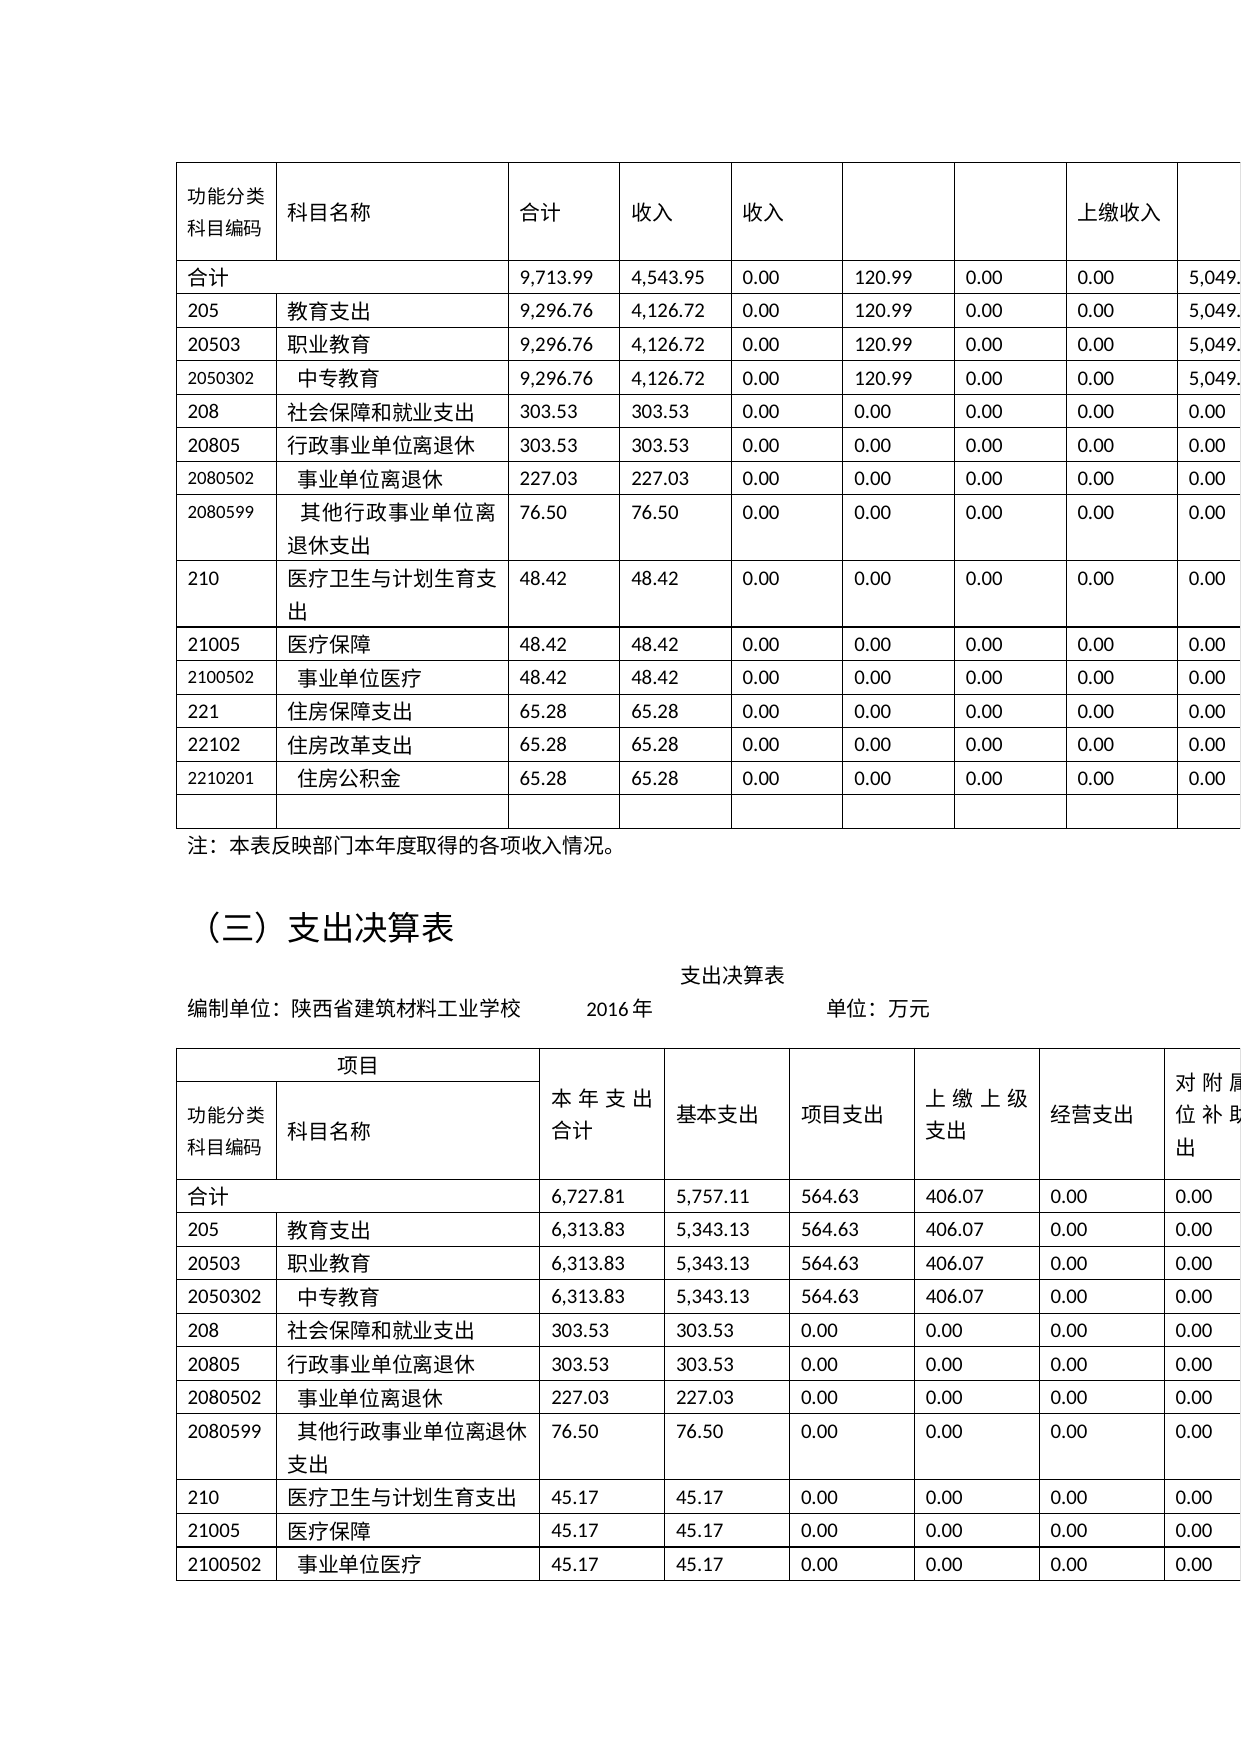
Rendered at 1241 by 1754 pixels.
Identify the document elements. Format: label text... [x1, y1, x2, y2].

table_cell 0.00 [955, 462, 1066, 494]
table_cell 0.00 [732, 762, 842, 794]
table_cell 事业收入 [843, 163, 954, 259]
table_cell 6,727.81 [540, 1180, 664, 1212]
table_cell 事业单位医疗 [277, 661, 508, 693]
table_cell 221 [177, 695, 276, 727]
table_cell 0.00 [1067, 462, 1177, 494]
table_cell 基本支出 [665, 1049, 789, 1178]
table_cell 0.00 [915, 1414, 1039, 1479]
table_cell 0.00 [955, 695, 1066, 727]
table_cell 事业单位离退休 [277, 1381, 539, 1413]
table_cell 65.28 [509, 728, 619, 761]
text （三）支出决算表 [187, 894, 1053, 959]
table_cell 303.53 [509, 428, 619, 461]
table_cell 22102 [177, 728, 276, 761]
table_cell 45.17 [665, 1548, 789, 1580]
table_cell 0.00 [732, 561, 842, 626]
table_cell 0.00 [1165, 1314, 1240, 1346]
table_cell 303.53 [540, 1347, 664, 1380]
table_cell 120.99 [843, 328, 954, 360]
table_cell 0.00 [1165, 1213, 1240, 1246]
table_cell 0.00 [843, 695, 954, 727]
table_cell 职业教育 [277, 328, 508, 360]
table_cell 其他行政事业单位离退休支出 [277, 495, 508, 560]
table_cell 0.00 [1040, 1180, 1164, 1212]
table_cell 0.00 [1067, 328, 1177, 360]
table_cell 教育支出 [277, 1213, 539, 1246]
table_cell 21005 [177, 1514, 276, 1546]
table_cell 0.00 [1178, 428, 1240, 461]
table_cell 0.00 [955, 294, 1066, 327]
table_cell 科目名称 [277, 163, 508, 259]
table_cell 5,343.13 [665, 1280, 789, 1313]
table_cell 0.00 [1165, 1247, 1240, 1279]
table_cell 0.00 [1178, 661, 1240, 693]
table_cell 0.00 [732, 462, 842, 494]
table_cell 48.42 [509, 661, 619, 693]
table_cell 0.00 [790, 1548, 914, 1580]
table_cell 0.00 [1067, 261, 1177, 293]
table_cell 0.00 [843, 495, 954, 560]
table_cell 5,049.05 [1178, 361, 1240, 394]
table_cell 0.00 [1178, 395, 1240, 427]
table_cell 45.17 [540, 1480, 664, 1513]
table_cell 0.00 [843, 462, 954, 494]
table_cell 0.00 [1040, 1247, 1164, 1279]
table_cell 0.00 [955, 661, 1066, 693]
table_cell 6,313.83 [540, 1280, 664, 1313]
table_cell 0.00 [1178, 628, 1240, 660]
table_cell 65.28 [620, 762, 731, 794]
table_cell 0.00 [732, 361, 842, 394]
table_cell 45.17 [665, 1480, 789, 1513]
table_cell 0.00 [790, 1314, 914, 1346]
table_cell 社会保障和就业支出 [277, 1314, 539, 1346]
table_cell [732, 795, 842, 828]
table_header 支出决算表 编制单位：陕西省建筑材料工业学校 2016年 单位：万元 [176, 959, 1240, 1047]
table_cell 项目 [177, 1049, 539, 1081]
table_cell 0.00 [1178, 561, 1240, 626]
table_cell 0.00 [790, 1347, 914, 1380]
table_cell 5,049.05 [1178, 261, 1240, 293]
table_cell 0.00 [732, 728, 842, 761]
table_cell 0.00 [1067, 561, 1177, 626]
table_cell [277, 795, 508, 828]
table_cell 0.00 [915, 1314, 1039, 1346]
table_cell 120.99 [843, 294, 954, 327]
table_cell 0.00 [955, 395, 1066, 427]
table_cell 0.00 [1165, 1514, 1240, 1546]
table_cell 303.53 [665, 1314, 789, 1346]
table_cell 中专教育 [277, 1280, 539, 1313]
table_cell 406.07 [915, 1280, 1039, 1313]
table_cell 48.42 [509, 628, 619, 660]
table_cell 医疗卫生与计划生育支出 [277, 561, 508, 626]
table_cell 48.42 [620, 561, 731, 626]
table_cell 406.07 [915, 1247, 1039, 1279]
table_cell 0.00 [1040, 1514, 1164, 1546]
table_cell 0.00 [915, 1480, 1039, 1513]
table_cell 65.28 [620, 728, 731, 761]
table_cell 0.00 [843, 561, 954, 626]
table_cell 76.50 [509, 495, 619, 560]
table_cell 住房保障支出 [277, 695, 508, 727]
table_cell 2100502 [177, 661, 276, 693]
table_cell 0.00 [843, 728, 954, 761]
table_cell 0.00 [790, 1414, 914, 1479]
table_cell 财政拨款收入 [620, 163, 731, 259]
table_cell 0.00 [1067, 728, 1177, 761]
table_cell 5,049.05 [1178, 294, 1240, 327]
table_cell 45.17 [540, 1514, 664, 1546]
table_cell 227.03 [665, 1381, 789, 1413]
table_cell 45.17 [540, 1548, 664, 1580]
table_cell [509, 795, 619, 828]
table_cell 0.00 [955, 328, 1066, 360]
table_cell 48.42 [620, 661, 731, 693]
table_cell 附属单位上缴收入 [1067, 163, 1177, 259]
table_cell 65.28 [620, 695, 731, 727]
table_cell 其他行政事业单位离退休支出 [277, 1414, 539, 1479]
table_cell 0.00 [1040, 1548, 1164, 1580]
table_cell 0.00 [790, 1381, 914, 1413]
table_cell 0.00 [1178, 495, 1240, 560]
table_cell 经营收入 [955, 163, 1066, 259]
table_cell 0.00 [1165, 1180, 1240, 1212]
table_cell 0.00 [843, 628, 954, 660]
table_cell 564.63 [790, 1280, 914, 1313]
table_cell 210 [177, 1480, 276, 1513]
table_cell 564.63 [790, 1180, 914, 1212]
table_cell 0.00 [1165, 1480, 1240, 1513]
table_cell 0.00 [1067, 428, 1177, 461]
table_cell 5,343.13 [665, 1213, 789, 1246]
table_cell 5,049.05 [1178, 328, 1240, 360]
table_cell 4,126.72 [620, 328, 731, 360]
table_cell [955, 795, 1066, 828]
table_cell 4,126.72 [620, 361, 731, 394]
table_cell 0.00 [955, 762, 1066, 794]
table_cell [177, 795, 276, 828]
table_cell 功能分类科目编码 [177, 163, 276, 259]
table_cell 2080599 [177, 495, 276, 560]
table_cell 事业单位医疗 [277, 1548, 539, 1580]
table_cell 0.00 [955, 495, 1066, 560]
table_cell 科目名称 [277, 1082, 539, 1178]
table_cell 564.63 [790, 1247, 914, 1279]
table_cell 0.00 [732, 495, 842, 560]
table_cell 0.00 [843, 395, 954, 427]
table_cell 20503 [177, 1247, 276, 1279]
table_cell 0.00 [732, 428, 842, 461]
table_cell 4,126.72 [620, 294, 731, 327]
table_cell 0.00 [1067, 695, 1177, 727]
table_cell 0.00 [732, 695, 842, 727]
table_cell 0.00 [955, 728, 1066, 761]
table_cell 其他收入 [1178, 163, 1240, 259]
table_cell [843, 795, 954, 828]
table_cell 9,713.99 [509, 261, 619, 293]
table_cell 0.00 [1165, 1414, 1240, 1479]
table_cell 0.00 [843, 428, 954, 461]
table_cell 0.00 [955, 628, 1066, 660]
table_cell 0.00 [1165, 1347, 1240, 1380]
table_cell 0.00 [1165, 1381, 1240, 1413]
table_cell 0.00 [1040, 1381, 1164, 1413]
table_cell 医疗保障 [277, 1514, 539, 1546]
table_cell 0.00 [915, 1381, 1039, 1413]
table_cell 行政事业单位离退休 [277, 428, 508, 461]
table_cell 0.00 [732, 261, 842, 293]
table_cell 0.00 [1040, 1414, 1164, 1479]
table_cell 303.53 [540, 1314, 664, 1346]
table_cell 4,543.95 [620, 261, 731, 293]
table_cell 0.00 [955, 261, 1066, 293]
table_cell 0.00 [732, 661, 842, 693]
table_cell 0.00 [1067, 661, 1177, 693]
table_cell 0.00 [1067, 395, 1177, 427]
table_cell 9,296.76 [509, 328, 619, 360]
table_cell 120.99 [843, 261, 954, 293]
table_cell 2080599 [177, 1414, 276, 1479]
table_cell 0.00 [732, 628, 842, 660]
table_cell 0.00 [915, 1514, 1039, 1546]
table_cell 0.00 [732, 395, 842, 427]
table_cell 本年收入合计 [509, 163, 619, 259]
table_cell 2080502 [177, 462, 276, 494]
table_cell 48.42 [509, 561, 619, 626]
table_cell 210 [177, 561, 276, 626]
table_cell 0.00 [915, 1347, 1039, 1380]
table_cell 0.00 [1178, 695, 1240, 727]
table_cell 76.50 [620, 495, 731, 560]
table_cell [1067, 795, 1177, 828]
table_cell 5,343.13 [665, 1247, 789, 1279]
table_cell 2050302 [177, 361, 276, 394]
table_cell 0.00 [955, 428, 1066, 461]
table_cell 行政事业单位离退休 [277, 1347, 539, 1380]
table_cell 对附属单位补助支出 [1165, 1049, 1240, 1178]
table_cell 职业教育 [277, 1247, 539, 1279]
table_cell 6,313.83 [540, 1213, 664, 1246]
table_cell 0.00 [1067, 495, 1177, 560]
table_cell 0.00 [1040, 1314, 1164, 1346]
table_cell 0.00 [843, 661, 954, 693]
table_cell 208 [177, 1314, 276, 1346]
table_cell 0.00 [955, 361, 1066, 394]
table_cell 事业单位离退休 [277, 462, 508, 494]
table_cell 上级补助收入 [732, 163, 842, 259]
table_cell 0.00 [1067, 762, 1177, 794]
table_cell 2210201 [177, 762, 276, 794]
table_cell 2100502 [177, 1548, 276, 1580]
table_cell 0.00 [843, 762, 954, 794]
table_cell 功能分类科目编码 [177, 1082, 276, 1178]
table_cell 205 [177, 1213, 276, 1246]
table_cell 0.00 [1040, 1280, 1164, 1313]
table_cell 6,313.83 [540, 1247, 664, 1279]
table_cell 0.00 [1067, 294, 1177, 327]
table_cell 21005 [177, 628, 276, 660]
table_cell 9,296.76 [509, 361, 619, 394]
table_cell 项目支出 [790, 1049, 914, 1178]
table_cell 合计 [177, 261, 508, 293]
table_cell 合计 [177, 1180, 539, 1212]
table_cell 教育支出 [277, 294, 508, 327]
table_cell 20805 [177, 428, 276, 461]
table_cell 0.00 [1040, 1480, 1164, 1513]
table_cell 住房改革支出 [277, 728, 508, 761]
table_cell 9,296.76 [509, 294, 619, 327]
table_cell 本年支出合计 [540, 1049, 664, 1178]
table_cell 社会保障和就业支出 [277, 395, 508, 427]
table_cell 205 [177, 294, 276, 327]
table_cell 0.00 [1178, 728, 1240, 761]
table_cell 0.00 [1178, 762, 1240, 794]
table_cell 406.07 [915, 1213, 1039, 1246]
table_cell 120.99 [843, 361, 954, 394]
table_cell 227.03 [509, 462, 619, 494]
table_cell 0.00 [790, 1480, 914, 1513]
table_cell 注：本表反映部门本年度取得的各项收入情况。 [176, 829, 1240, 861]
table_cell 303.53 [620, 395, 731, 427]
table_cell [1178, 795, 1240, 828]
table_cell 0.00 [732, 294, 842, 327]
table_cell 0.00 [1067, 628, 1177, 660]
table_cell 上缴上级支出 [915, 1049, 1039, 1178]
table_cell 45.17 [665, 1514, 789, 1546]
table_cell 48.42 [620, 628, 731, 660]
table_cell 208 [177, 395, 276, 427]
table_cell 住房公积金 [277, 762, 508, 794]
table_cell 医疗保障 [277, 628, 508, 660]
table_cell 227.03 [620, 462, 731, 494]
table_cell 303.53 [620, 428, 731, 461]
table_cell 20503 [177, 328, 276, 360]
table_cell 0.00 [790, 1514, 914, 1546]
table_cell 0.00 [915, 1548, 1039, 1580]
table_cell 303.53 [509, 395, 619, 427]
table_cell 0.00 [1178, 462, 1240, 494]
table_cell 76.50 [540, 1414, 664, 1479]
table_cell 医疗卫生与计划生育支出 [277, 1480, 539, 1513]
table_cell 0.00 [732, 328, 842, 360]
table_cell 5,757.11 [665, 1180, 789, 1212]
table_cell 0.00 [955, 561, 1066, 626]
table_cell 0.00 [1165, 1280, 1240, 1313]
table_cell 中专教育 [277, 361, 508, 394]
table_cell 0.00 [1040, 1213, 1164, 1246]
table_cell 406.07 [915, 1180, 1039, 1212]
table_cell 65.28 [509, 695, 619, 727]
table_cell 2080502 [177, 1381, 276, 1413]
table_cell 564.63 [790, 1213, 914, 1246]
table_cell 65.28 [509, 762, 619, 794]
table_cell 0.00 [1040, 1347, 1164, 1380]
table_cell 227.03 [540, 1381, 664, 1413]
table_cell 76.50 [665, 1414, 789, 1479]
table_cell 0.00 [1067, 361, 1177, 394]
table_cell 2050302 [177, 1280, 276, 1313]
table_cell 303.53 [665, 1347, 789, 1380]
table_cell 0.00 [1165, 1548, 1240, 1580]
table_cell [620, 795, 731, 828]
table_cell 20805 [177, 1347, 276, 1380]
table_cell 经营支出 [1040, 1049, 1164, 1178]
